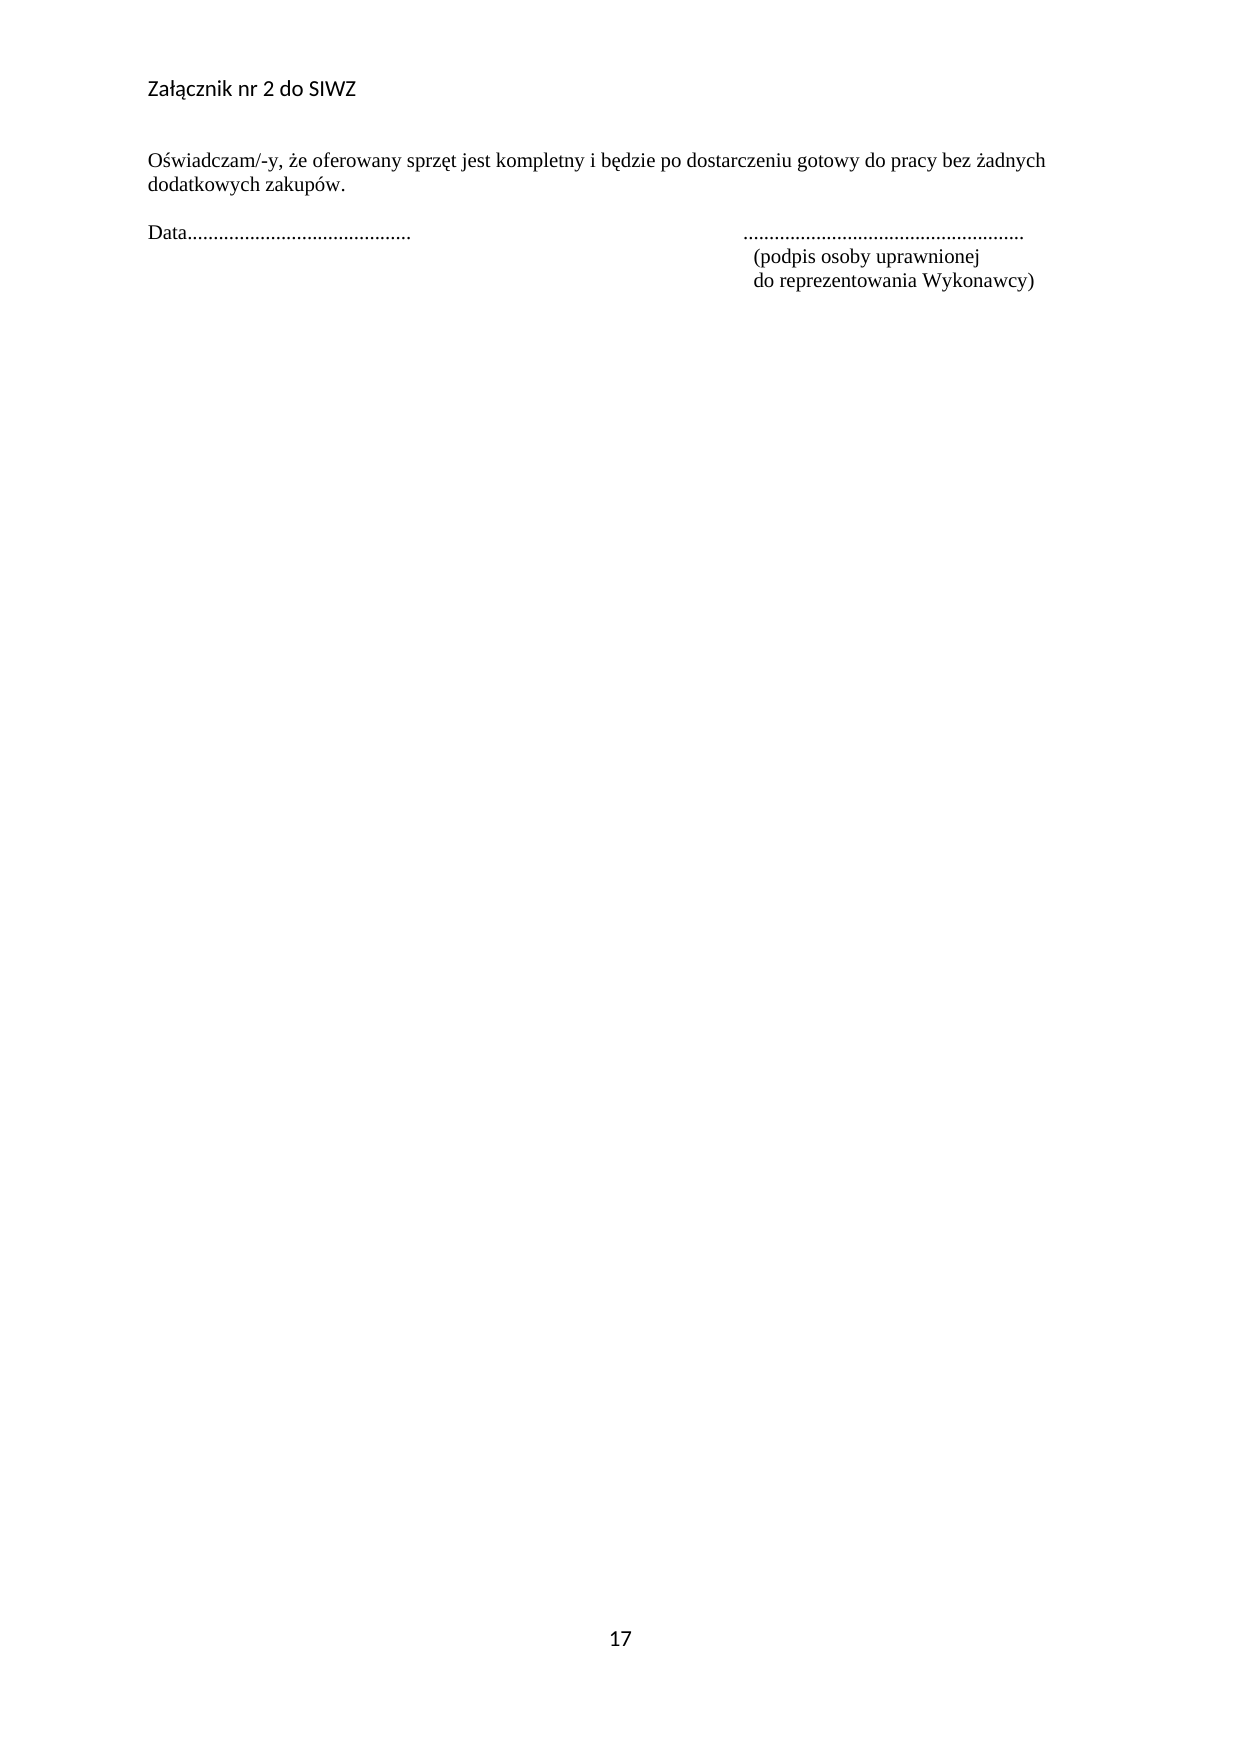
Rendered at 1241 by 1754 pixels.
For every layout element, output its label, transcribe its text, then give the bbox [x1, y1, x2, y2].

text Oświadczam/-y, że oferowany sprzęt jest kompletny i będzie po dostarczeniu gotowy do pracy bez żadnych dodatkowych zakupów. [148, 148, 1093, 196]
text do reprezentowania Wykonawcy) [664, 268, 1093, 292]
text (podpis osoby uprawnionej [148, 244, 1093, 268]
text Data........................................... ...................................................... [148, 220, 1093, 244]
